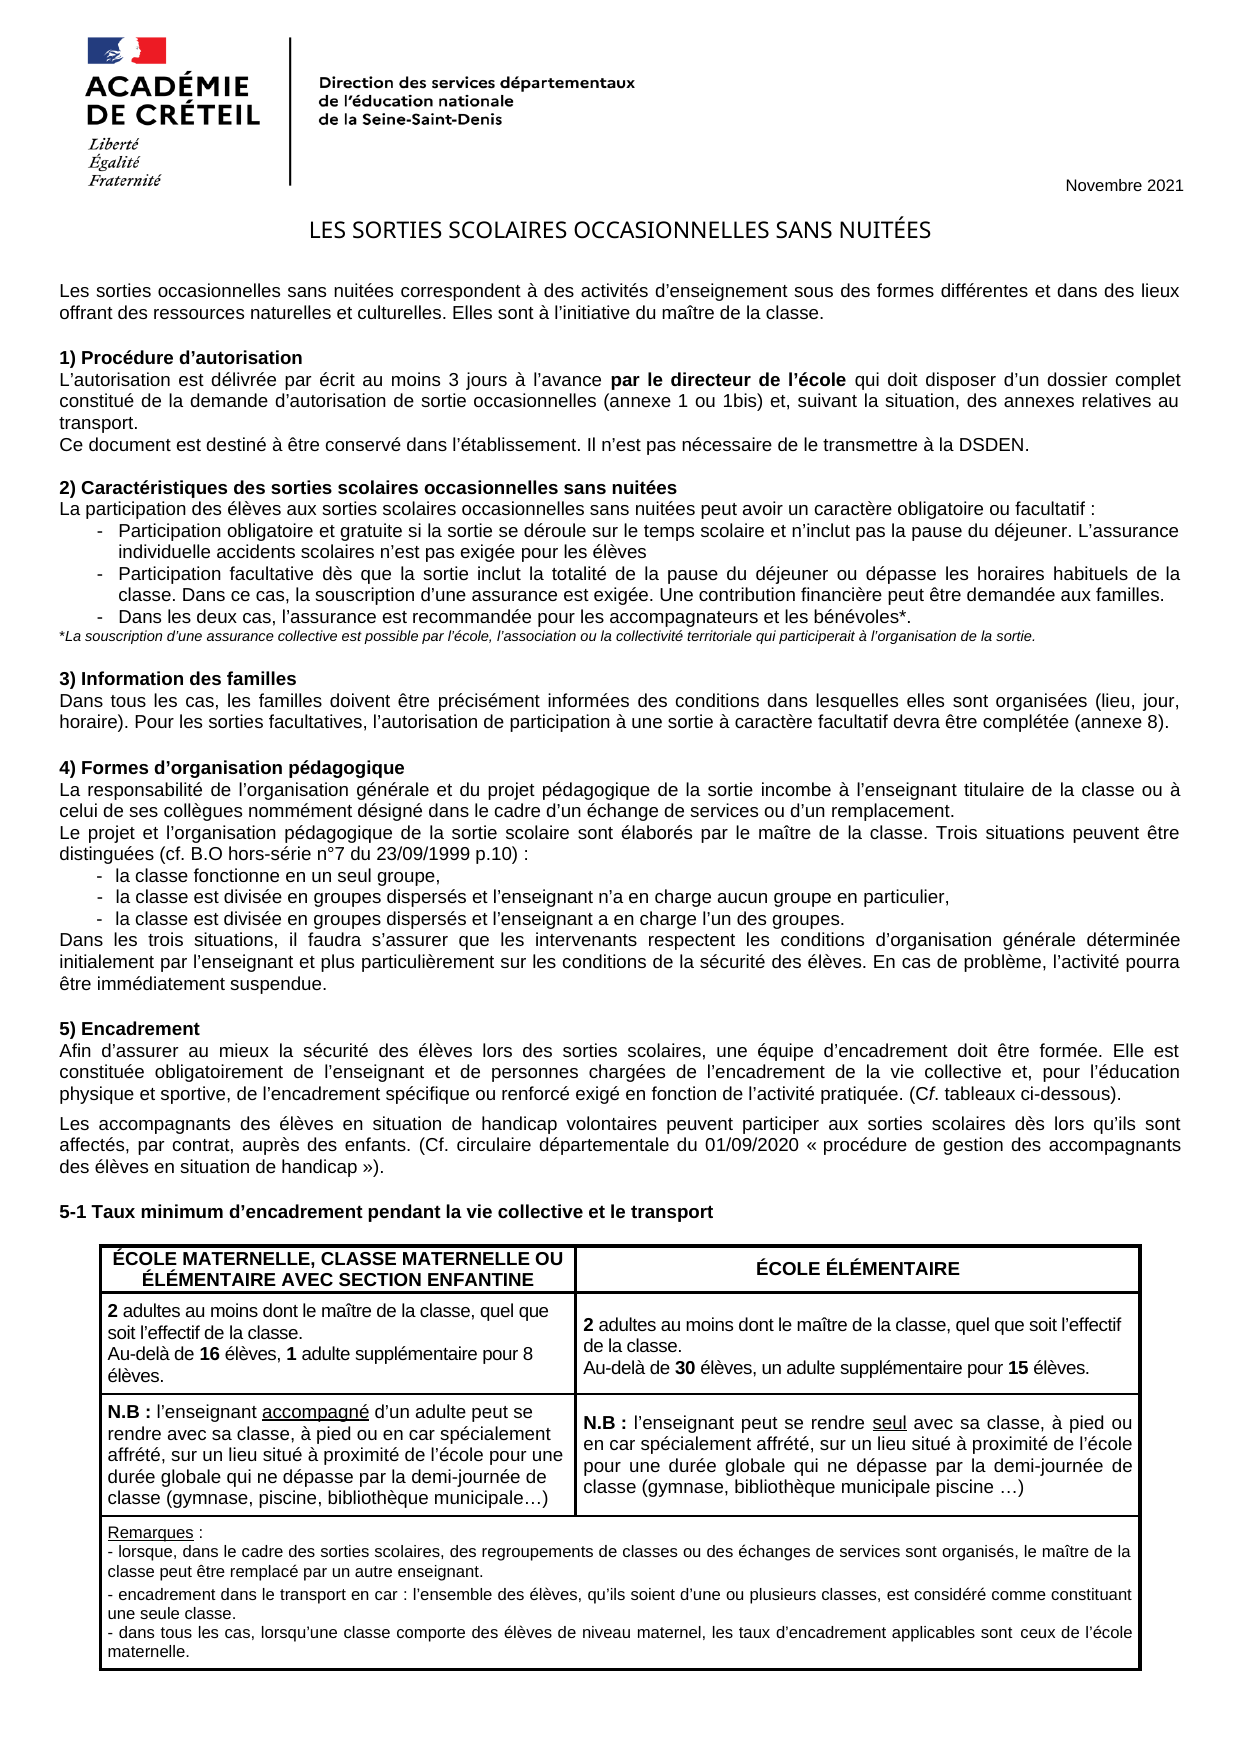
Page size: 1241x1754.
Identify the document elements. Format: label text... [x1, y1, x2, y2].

text 5-1 Taux minimum d’encadrement pendant la vie collective et le transport [59, 1201, 1181, 1223]
text 4) Formes d’organisation pédagogique [59, 757, 1181, 778]
table_cell 2 adultes au moins dont le maître de la classe, quel que soit l’effectif de la classe. Au-delà de 30 élèves, un adulte supplémentaire pour 15 élèves. [577, 1294, 1138, 1392]
text 1) Procédure d’autorisation [59, 347, 1181, 369]
text Les accompagnants des élèves en situation de handicap volontaires peuvent participer aux sorties scolaires dès lors qu’ils sont affectés, par contrat, auprès des enfants. (Cf. circulaire départementale du 01/09/2020 « procédure de gestion des accompagnants des élèves en situation de handicap »). [59, 1112, 1181, 1177]
text Dans les trois situations, il faudra s’assurer que les intervenants respectent les conditions d’organisation générale déterminée initialement par l’enseignant et plus particulièrement sur les conditions de la sécurité des élèves. En cas de problème, l’activité pourra être immédiatement suspendue. [59, 929, 1181, 994]
table_header École maternelle, classe maternelle ou ÉlÉmentaire avec section enfantine [102, 1248, 574, 1291]
table_cell 2 adultes au moins dont le maître de la classe, quel que soit l’effectif de la classe. Au-delà de 16 élèves, 1 adulte supplémentaire pour 8 élèves. [102, 1294, 574, 1392]
text Les sorties occasionnelles sans nuitées correspondent à des activités d’enseignement sous des formes différentes et dans des lieux offrant des ressources naturelles et culturelles. Elles sont à l’initiative du maître de la classe. [59, 280, 1181, 323]
text La responsabilité de l’organisation générale et du projet pédagogique de la sortie incombe à l’enseignant titulaire de la classe ou à celui de ses collègues nommément désigné dans le cadre d’un échange de services ou d’un remplacement. [59, 778, 1181, 821]
text Dans tous les cas, les familles doivent être précisément informées des conditions dans lesquelles elles sont organisées (lieu, jour, horaire). Pour les sorties facultatives, l’autorisation de participation à une sortie à caractère facultatif devra être complétée (annexe 8). [59, 690, 1181, 733]
text 5) Encadrement [59, 1018, 1181, 1039]
text Afin d’assurer au mieux la sécurité des élèves lors des sorties scolaires, une équipe d’encadrement doit être formée. Elle est constituée obligatoirement de l’enseignant et de personnes chargées de l’encadrement de la vie collective et, pour l’éducation physique et sportive, de l’encadrement spécifique ou renforcé exigé en fonction de l’activité pratiquée. (Cf. tableaux ci-dessous). [59, 1039, 1181, 1104]
text L’autorisation est délivrée par écrit au moins 3 jours à l’avance par le directeur de l’école qui doit disposer d’un dossier complet constitué de la demande d’autorisation de sortie occasionnelles (annexe 1 ou 1bis) et, suivant la situation, des annexes relatives au transport. [59, 369, 1181, 433]
text Les sorties scolaires occasionnelles sans nuitÉes [59, 214, 1181, 245]
table_cell Remarques : - lorsque, dans le cadre des sorties scolaires, des regroupements de classes ou des échanges de services sont organisés, le maître de la classe peut être remplacé par un autre enseignant. - encadrement dans le transport en car : l’ensemble des élèves, qu’ils soient d’une ou plusieurs classes, est considéré comme constituant une seule classe. - dans tous les cas, lorsqu’une classe comporte des élèves de niveau maternel, les taux d’encadrement applicables sont ceux de l’école maternelle. [102, 1517, 1138, 1668]
text - la classe est divisée en groupes dispersés et l’enseignant a en charge l’un des groupes. [96, 908, 1181, 929]
text Ce document est destiné à être conservé dans l’établissement. Il n’est pas nécessaire de le transmettre à la DSDEN. [59, 433, 1181, 455]
table_cell N.B : l’enseignant peut se rendre seul avec sa classe, à pied ou en car spécialement affrété, sur un lieu situé à proximité de l’école pour une durée globale qui ne dépasse par la demi-journée de classe (gymnase, bibliothèque municipale piscine …) [577, 1395, 1138, 1515]
text 3) Information des familles [59, 668, 1181, 690]
list Dans les deux cas, l’assurance est recommandée pour les accompagnateurs et les bénévoles*. [97, 606, 1181, 627]
text 2) Caractéristiques des sorties scolaires occasionnelles sans nuitées [59, 476, 1181, 498]
table_header École ÉlÉmentaire [577, 1248, 1138, 1291]
list Participation obligatoire et gratuite si la sortie se déroule sur le temps scolaire et n’inclut pas la pause du déjeuner. L’assurance individuelle accidents scolaires n’est pas exigée pour les élèves [97, 519, 1181, 563]
text - Participation facultative dès que la sortie inclut la totalité de la pause du déjeuner ou dépasse les horaires habituels de la classe. Dans ce cas, la souscription d’une assurance est exigée. Une contribution financière peut être demandée aux familles. [44, 563, 1181, 606]
text - la classe fonctionne en un seul groupe, [96, 864, 1181, 886]
text Le projet et l’organisation pédagogique de la sortie scolaire sont élaborés par le maître de la classe. Trois situations peuvent être distinguées (cf. B.O hors-série n°7 du 23/09/1999 p.10) : [59, 821, 1181, 864]
table_cell N.B : l’enseignant accompagné d’un adulte peut se rendre avec sa classe, à pied ou en car spécialement affrété, sur un lieu situé à proximité de l’école pour une durée globale qui ne dépasse par la demi-journée de classe (gymnase, piscine, bibliothèque municipale…) [102, 1395, 574, 1515]
text La participation des élèves aux sorties scolaires occasionnelles sans nuitées peut avoir un caractère obligatoire ou facultatif : [59, 498, 1181, 519]
text *La souscription d’une assurance collective est possible par l’école, l’association ou la collectivité territoriale qui participerait à l’organisation de la sortie. [59, 627, 1181, 644]
text - la classe est divisée en groupes dispersés et l’enseignant n’a en charge aucun groupe en particulier, [97, 886, 1181, 908]
picture [59, 11, 663, 192]
